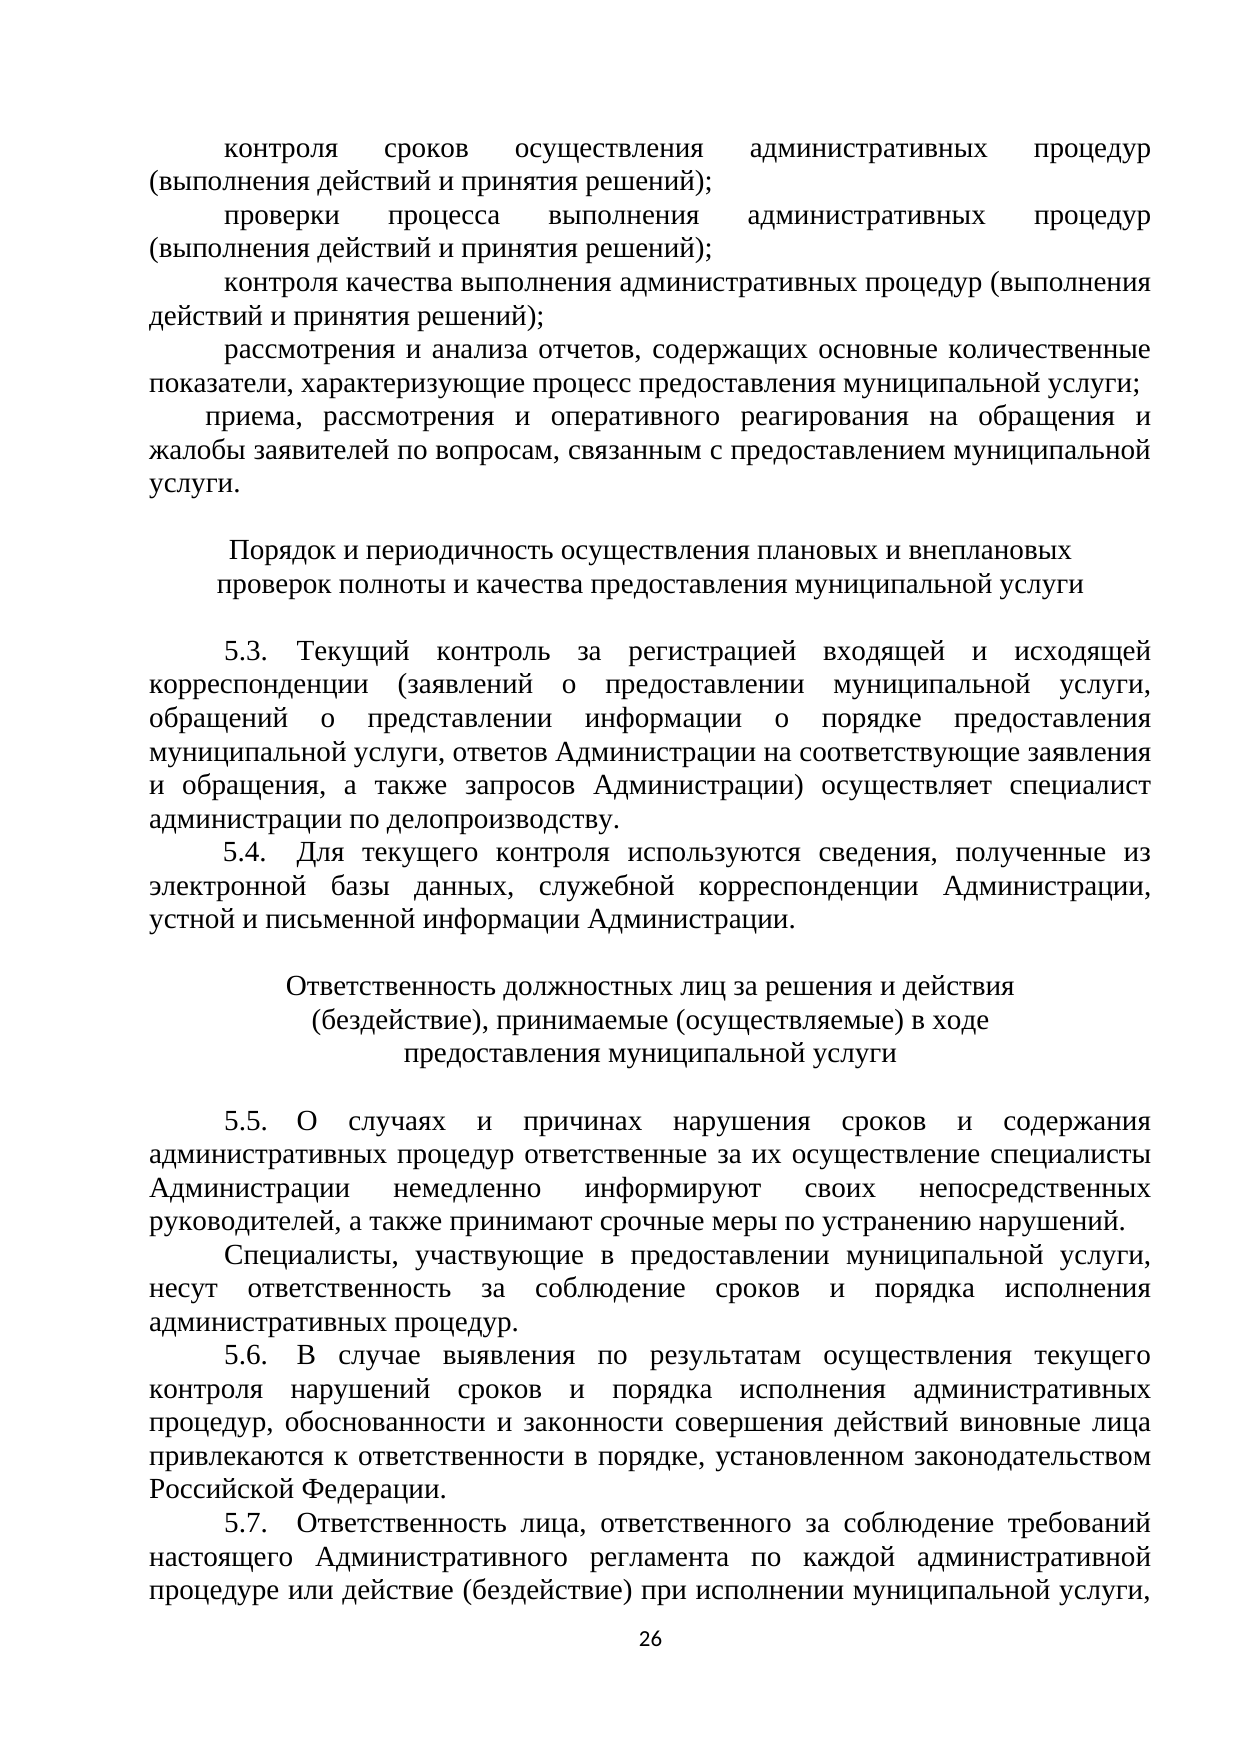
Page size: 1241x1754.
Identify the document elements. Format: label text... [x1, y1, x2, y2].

text контроля качества выполнения административных процедур (выполнения действий и принятия решений); [149, 264, 1152, 331]
text Ответственность должностных лиц за решения и действия [149, 968, 1152, 1002]
text Порядок и периодичность осуществления плановых и внеплановых [149, 532, 1152, 566]
text 5.4. Для текущего контроля используются сведения, полученные из электронной базы данных, служебной корреспонденции Администрации, устной и письменной информации Администрации. [149, 834, 1152, 935]
text проверок полноты и качества предоставления муниципальной услуги [149, 566, 1152, 599]
text 5.6. В случае выявления по результатам осуществления текущего контроля нарушений сроков и порядка исполнения административных процедур, обоснованности и законности совершения действий виновные лица привлекаются к ответственности в порядке, установленном законодательством Российской Федерации. [149, 1337, 1152, 1505]
text 5.3. Текущий контроль за регистрацией входящей и исходящей корреспонденции (заявлений о предоставлении муниципальной услуги, обращений о представлении информации о порядке предоставления муниципальной услуги, ответов Администрации на соответствующие заявления и обращения, а также запросов Администрации) осуществляет специалист администрации по делопроизводству. [149, 633, 1152, 834]
text предоставления муниципальной услуги [149, 1036, 1152, 1069]
text проверки процесса выполнения административных процедур (выполнения действий и принятия решений); [149, 197, 1152, 264]
text контроля сроков осуществления административных процедур (выполнения действий и принятия решений); [149, 130, 1152, 197]
text 5.5. О случаях и причинах нарушения сроков и содержания административных процедур ответственные за их осуществление специалисты Администрации немедленно информируют своих непосредственных руководителей, а также принимают срочные меры по устранению нарушений. [149, 1103, 1152, 1237]
text (бездействие), принимаемые (осуществляемые) в ходе [149, 1002, 1152, 1036]
text приема, рассмотрения и оперативного реагирования на обращения и жалобы заявителей по вопросам, связанным с предоставлением муниципальной услуги. [149, 398, 1152, 499]
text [149, 1505, 1152, 1606]
text рассмотрения и анализа отчетов, содержащих основные количественные показатели, характеризующие процесс предоставления муниципальной услуги; [149, 331, 1152, 398]
text Специалисты, участвующие в предоставлении муниципальной услуги, несут ответственность за соблюдение сроков и порядка исполнения административных процедур. [149, 1237, 1152, 1337]
